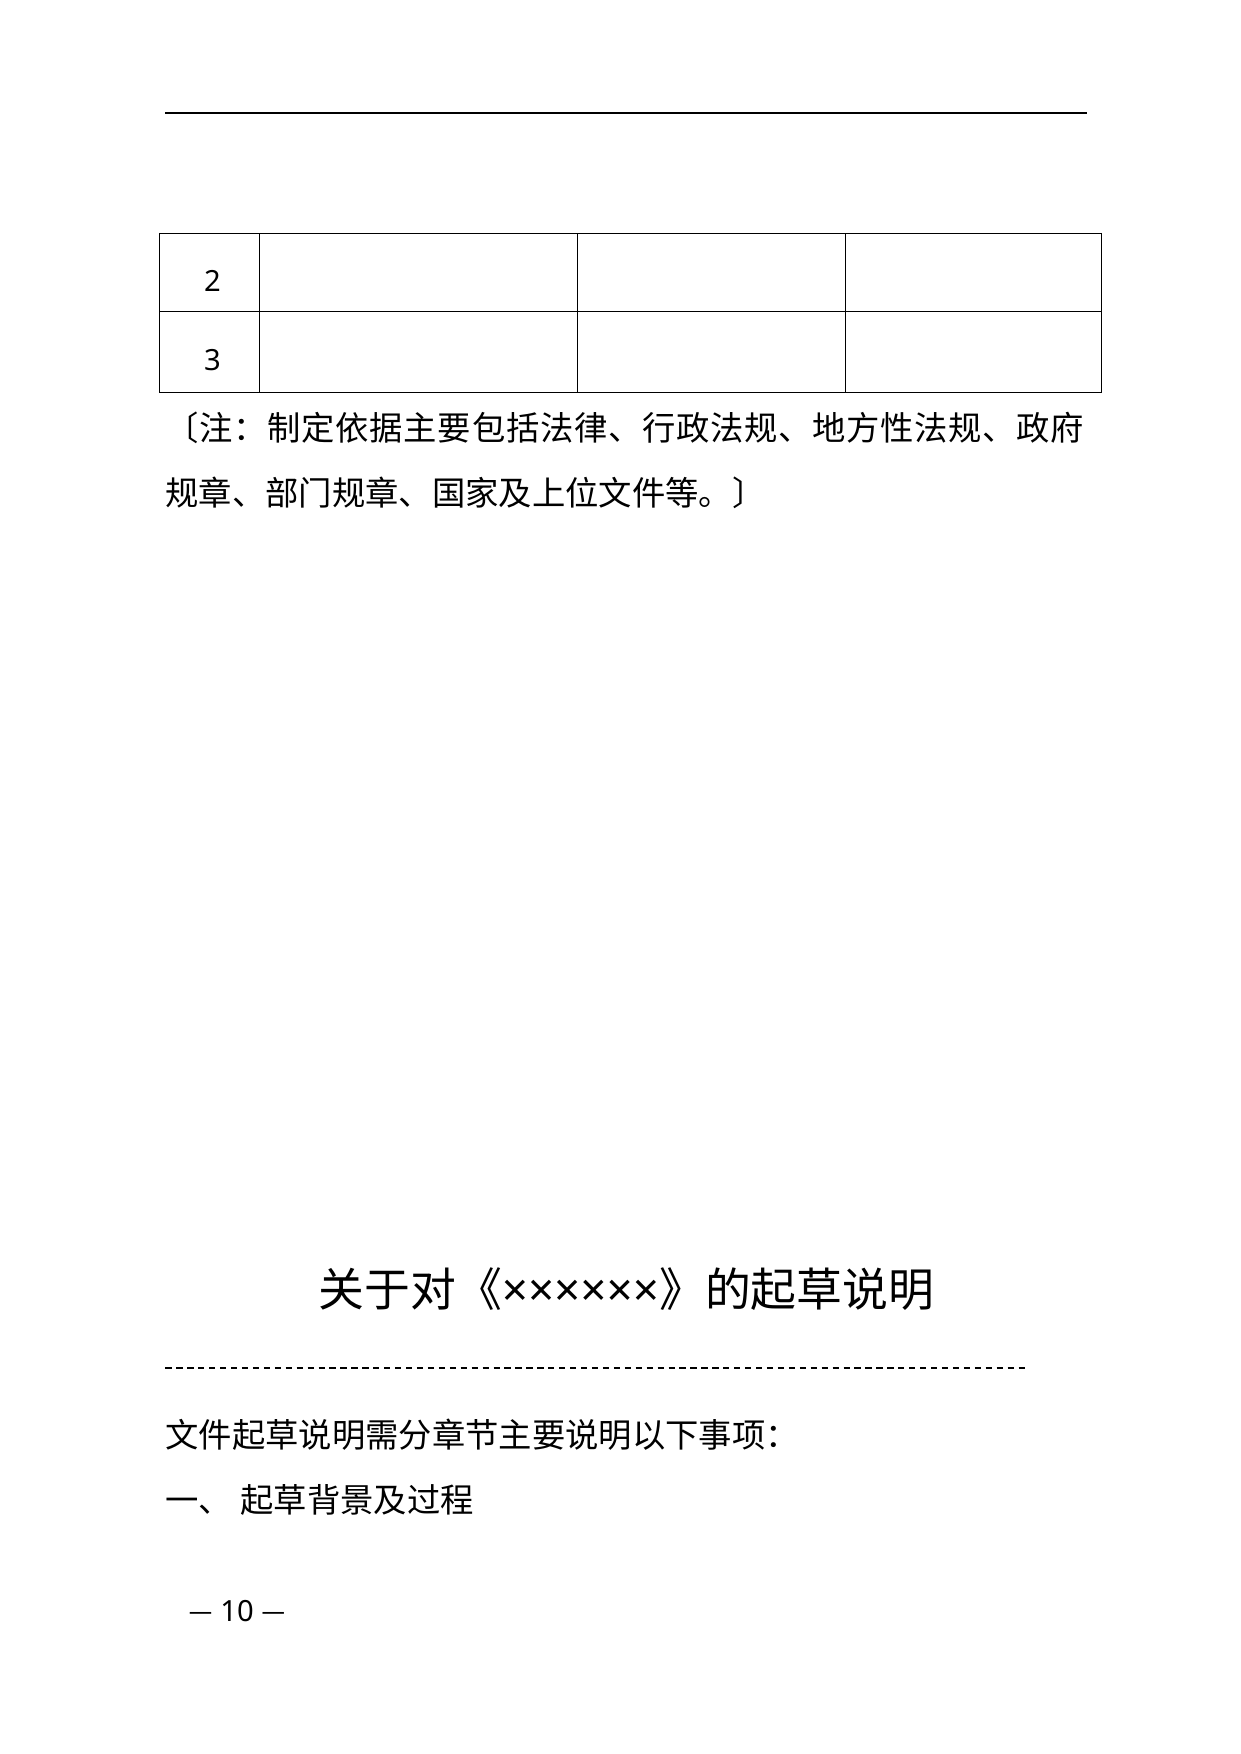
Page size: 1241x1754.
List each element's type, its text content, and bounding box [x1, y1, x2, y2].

table_cell [846, 234, 1101, 311]
table_cell [578, 234, 845, 311]
text 关于对《××××××》的起草说明 [165, 1238, 1087, 1336]
table_cell [260, 312, 577, 392]
text 文件起草说明需分章节主要说明以下事项： [165, 1401, 1087, 1466]
table_cell 3 [160, 312, 259, 392]
table_cell [260, 234, 577, 311]
table_cell [578, 312, 845, 392]
text 〔注：制定依据主要包括法律、行政法规、地方性法规、政府规章、部门规章、国家及上位文件等。〕 [165, 393, 1087, 523]
list 起草背景及过程 [165, 1466, 1087, 1531]
table_cell 2 [160, 234, 259, 311]
table_cell [846, 312, 1101, 392]
